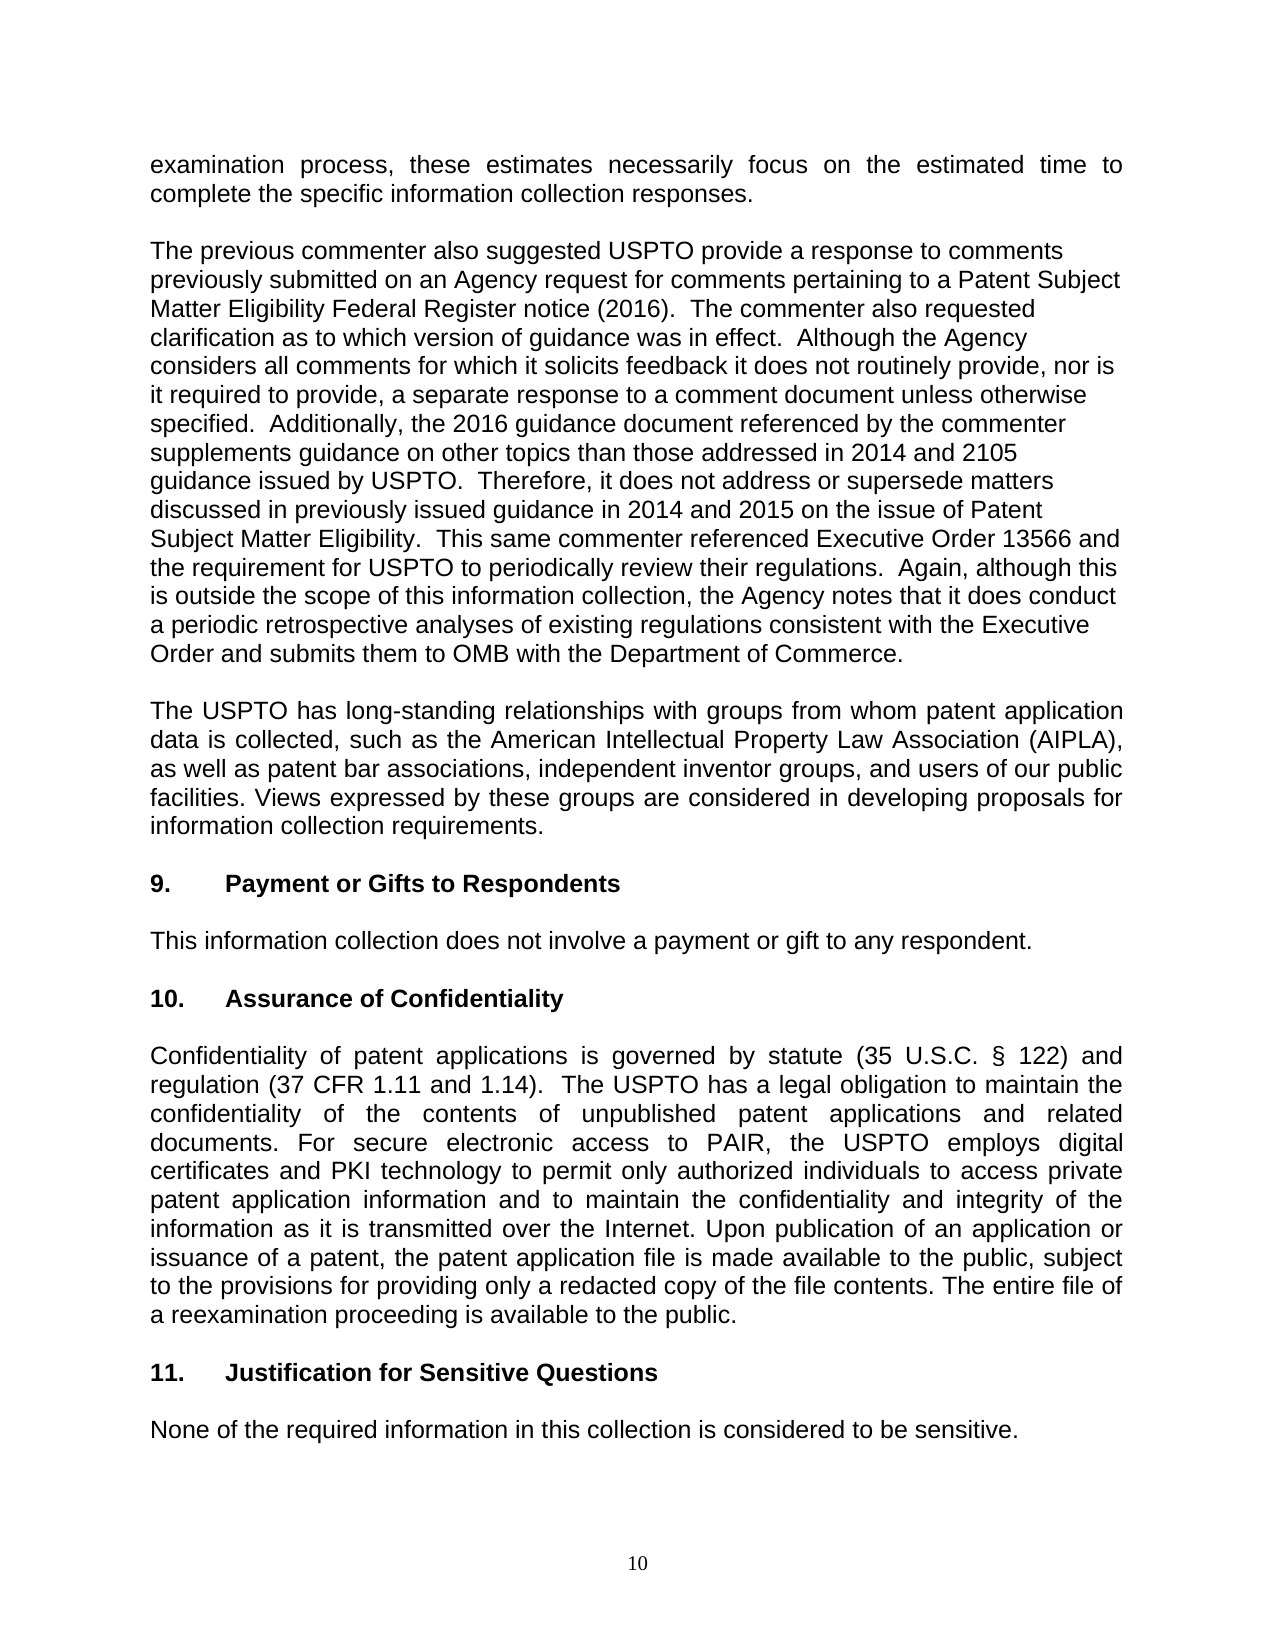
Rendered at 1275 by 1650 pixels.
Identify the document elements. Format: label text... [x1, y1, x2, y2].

text 9. Payment or Gifts to Respondents [150, 869, 1125, 897]
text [150, 150, 1125, 207]
text 11. Justification for Sensitive Questions [150, 1357, 1125, 1386]
text This information collection does not involve a payment or gift to any respondent. [150, 926, 1125, 955]
text Confidentiality of patent applications is governed by statute (35 U.S.C. § 122) and regulation (37 CFR 1.11 and 1.14). The USPTO has a legal obligation to maintain the confidentiality of the contents of unpublished patent applications and related documents. For secure electronic access to PAIR, the USPTO employs digital certificates and PKI technology to permit only authorized individuals to access private patent application information and to maintain the confidentiality and integrity of the information as it is transmitted over the Internet. Upon publication of an application or issuance of a patent, the patent application file is made available to the public, subject to the provisions for providing only a redacted copy of the file contents. The entire file of a reexamination proceeding is available to the public. [150, 1041, 1125, 1329]
text None of the required information in this collection is considered to be sensitive. [150, 1415, 1125, 1444]
text 10. Assurance of Confidentiality [150, 984, 1125, 1012]
text The previous commenter also suggested USPTO provide a response to comments previously submitted on an Agency request for comments pertaining to a Patent Subject Matter Eligibility Federal Register notice (2016). The commenter also requested clarification as to which version of guidance was in effect. Although the Agency considers all comments for which it solicits feedback it does not routinely provide, nor is it required to provide, a separate response to a comment document unless otherwise specified. Additionally, the 2016 guidance document referenced by the commenter supplements guidance on other topics than those addressed in 2014 and 2105 guidance issued by USPTO. Therefore, it does not address or supersede matters discussed in previously issued guidance in 2014 and 2015 on the issue of Patent Subject Matter Eligibility. This same commenter referenced Executive Order 13566 and the requirement for USPTO to periodically review their regulations. Again, although this is outside the scope of this information collection, the Agency notes that it does conduct a periodic retrospective analyses of existing regulations consistent with the Executive Order and submits them to OMB with the Department of Commerce. [150, 236, 1125, 667]
text The USPTO has long-standing relationships with groups from whom patent application data is collected, such as the American Intellectual Property Law Association (AIPLA), as well as patent bar associations, independent inventor groups, and users of our public facilities. Views expressed by these groups are considered in developing proposals for information collection requirements. [150, 696, 1125, 840]
